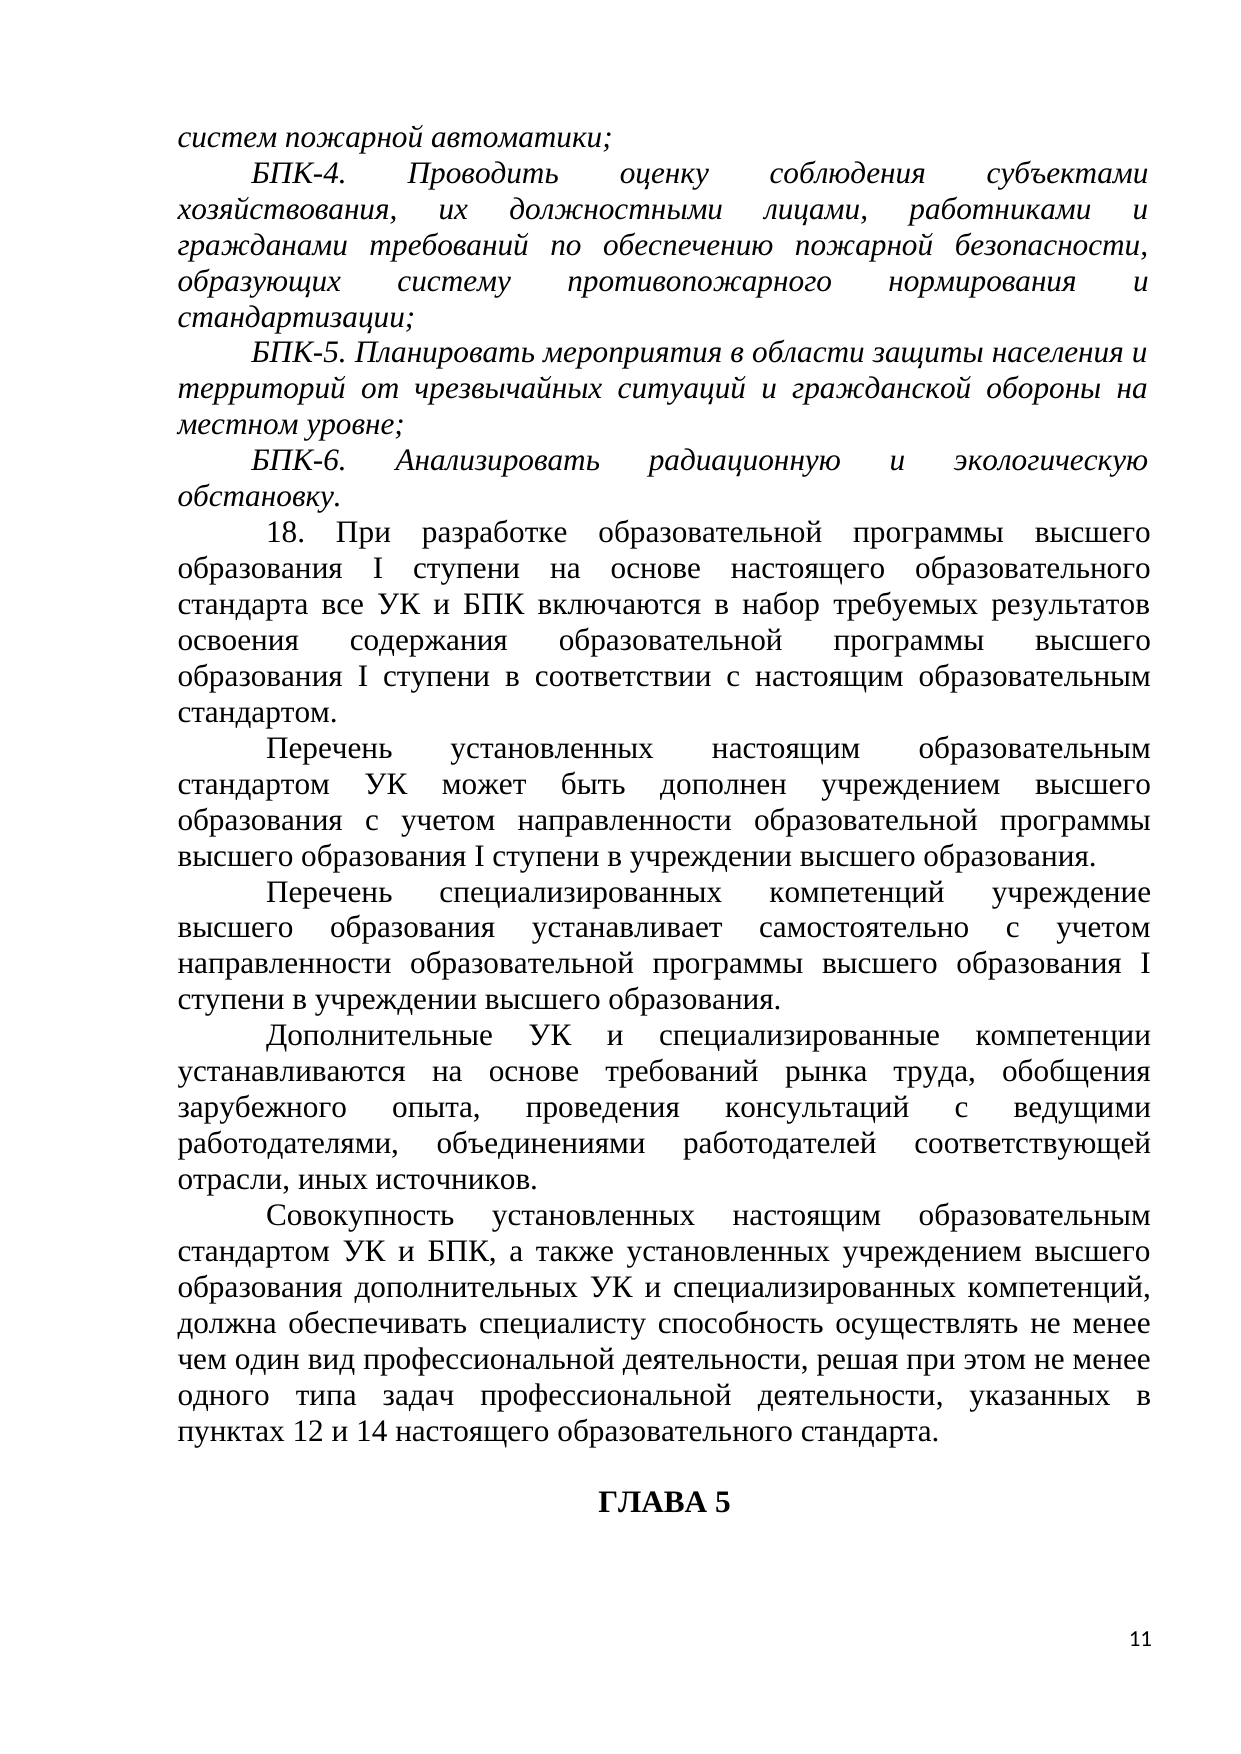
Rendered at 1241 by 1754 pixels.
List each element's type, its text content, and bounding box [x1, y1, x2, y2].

text БПК-6. Анализировать радиационную и экологическую обстановку. [177, 442, 1152, 513]
text ГЛАВА 5 [177, 1484, 1152, 1520]
text БПК-4. Проводить оценку соблюдения субъектами хозяйствования, их должностными лицами, работниками и гражданами требований по обеспечению пожарной безопасности, образующих систему противопожарного нормирования и стандартизации; [177, 154, 1152, 334]
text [177, 118, 1152, 154]
text Совокупность установленных настоящим образовательным стандартом УК и БПК, а также установленных учреждением высшего образования дополнительных УК и специализированных компетенций, должна обеспечивать специалисту способность осуществлять не менее чем один вид профессиональной деятельности, решая при этом не менее одного типа задач профессиональной деятельности, указанных в пунктах 12 и 14 настоящего образовательного стандарта. [177, 1196, 1152, 1448]
text Дополнительные УК и специализированные компетенции устанавливаются на основе требований рынка труда, обобщения зарубежного опыта, проведения консультаций с ведущими работодателями, объединениями работодателей соответствующей отрасли, иных источников. [177, 1017, 1152, 1196]
text 18. При разработке образовательной программы высшего образования I ступени на основе настоящего образовательного стандарта все УК и БПК включаются в набор требуемых результатов освоения содержания образовательной программы высшего образования I ступени в соответствии с настоящим образовательным стандартом. [177, 513, 1152, 729]
text БПК-5. Планировать мероприятия в области защиты населения и территорий от чрезвычайных ситуаций и гражданской обороны на местном уровне; [177, 334, 1152, 442]
text Перечень установленных настоящим образовательным стандартом УК может быть дополнен учреждением высшего образования с учетом направленности образовательной программы высшего образования I ступени в учреждении высшего образования. [177, 729, 1152, 873]
text Перечень специализированных компетенций учреждение высшего образования устанавливает самостоятельно с учетом направленности образовательной программы высшего образования I ступени в учреждении высшего образования. [177, 873, 1152, 1017]
